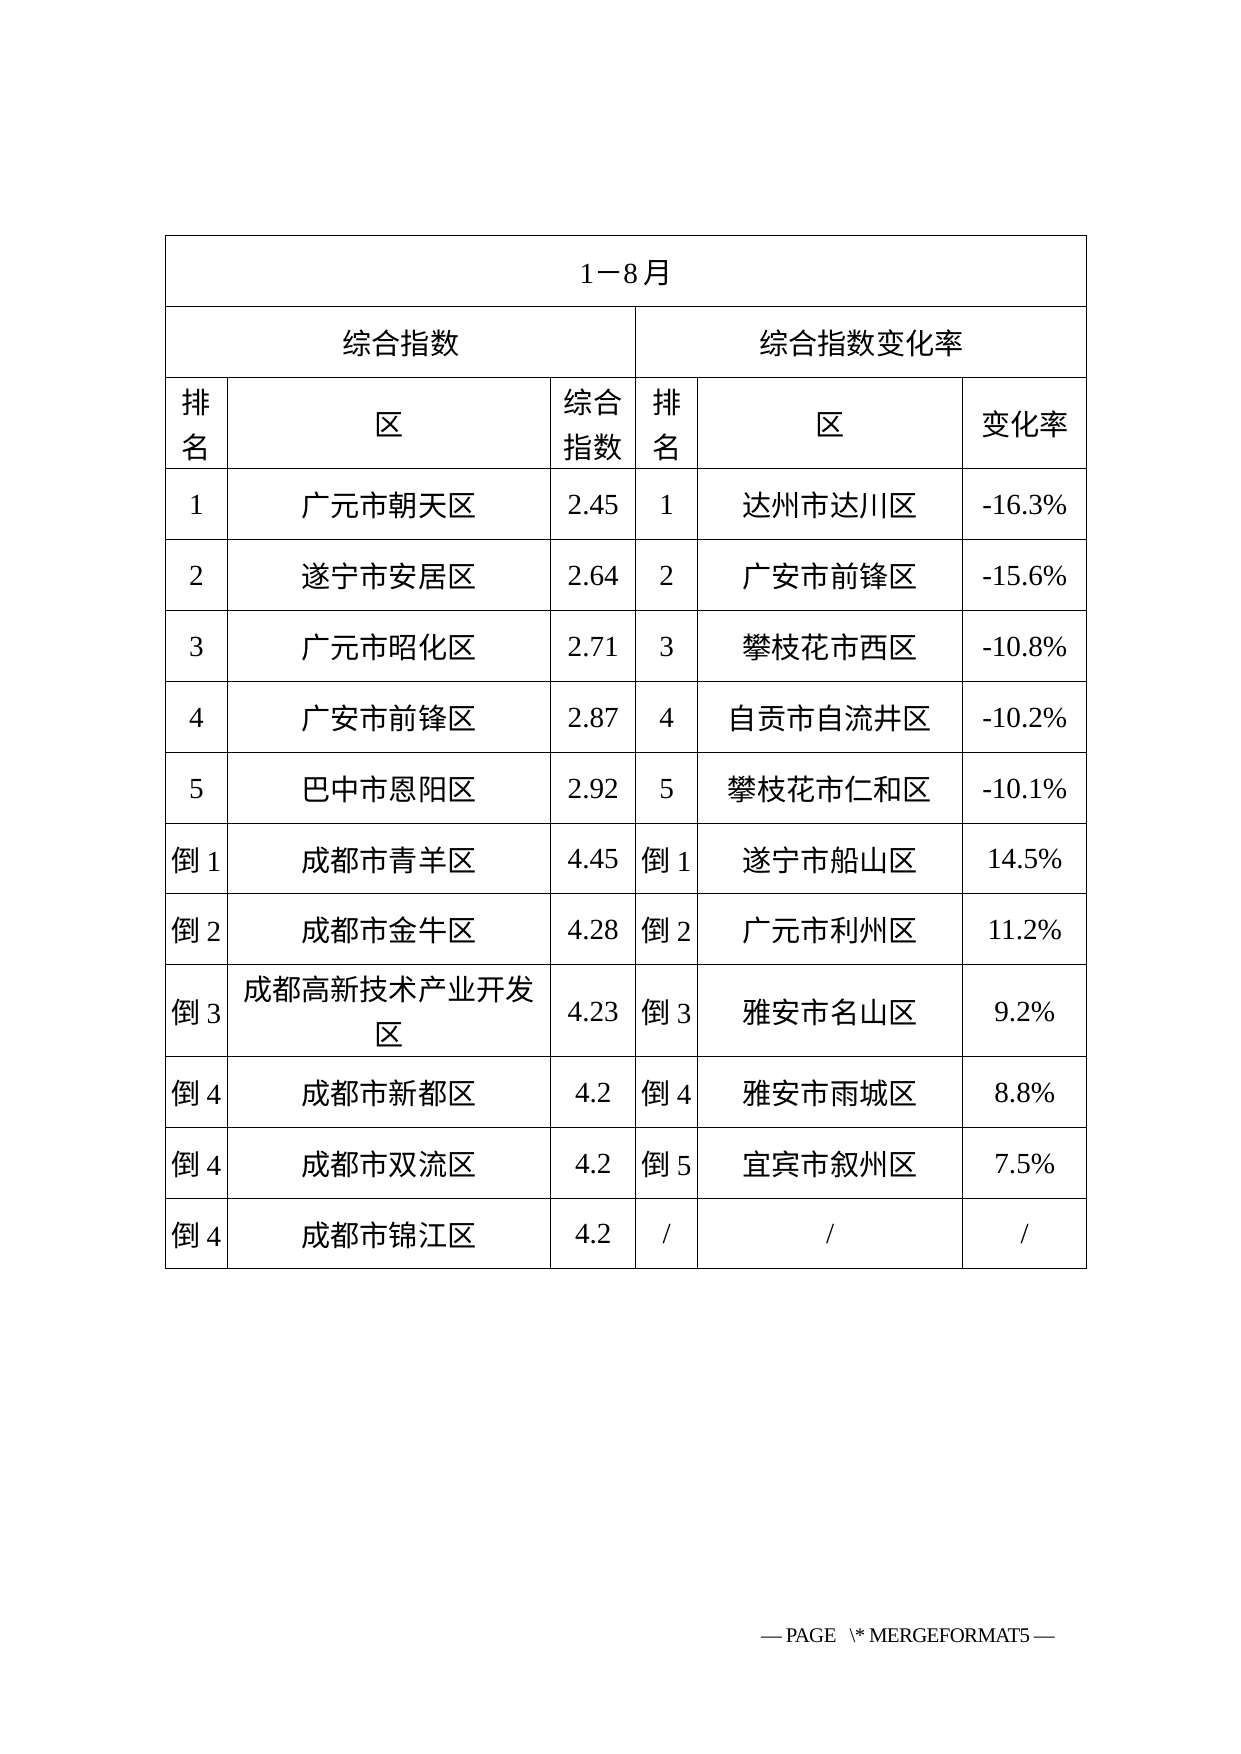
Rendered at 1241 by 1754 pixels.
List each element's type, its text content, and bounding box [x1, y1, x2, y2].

table_cell 遂宁市安居区 [228, 540, 550, 610]
table_cell 倒4 [636, 1057, 697, 1127]
table_cell 9.2% [963, 965, 1086, 1056]
table_cell 3 [166, 611, 227, 681]
table_cell / [698, 1199, 962, 1268]
table_cell 倒5 [636, 1128, 697, 1197]
table_cell 遂宁市船山区 [698, 824, 962, 893]
table_cell 倒2 [166, 894, 227, 964]
table_cell -10.8% [963, 611, 1086, 681]
table_cell 广元市昭化区 [228, 611, 550, 681]
table_cell 广安市前锋区 [228, 682, 550, 752]
table_cell 5 [636, 753, 697, 822]
table_cell 4 [636, 682, 697, 752]
table_cell 变化率 [963, 378, 1086, 468]
table_cell 宜宾市叙州区 [698, 1128, 962, 1197]
table_cell 1 [166, 469, 227, 539]
table_cell 11.2% [963, 894, 1086, 964]
table_cell 倒1 [636, 824, 697, 893]
table_cell 综合指数变化率 [636, 307, 1086, 377]
table_cell 2 [166, 540, 227, 610]
table_cell 成都市双流区 [228, 1128, 550, 1197]
table_cell 雅安市名山区 [698, 965, 962, 1056]
table_cell 2.64 [551, 540, 635, 610]
table_cell 成都高新技术产业开发区 [228, 965, 550, 1056]
table_cell 2.71 [551, 611, 635, 681]
table_cell 排名 [166, 378, 227, 468]
table_cell 7.5% [963, 1128, 1086, 1197]
table_cell 雅安市雨城区 [698, 1057, 962, 1127]
table_cell 倒4 [166, 1057, 227, 1127]
table_cell 广元市利州区 [698, 894, 962, 964]
table_cell 攀枝花市西区 [698, 611, 962, 681]
table_cell 倒2 [636, 894, 697, 964]
table_cell 倒1 [166, 824, 227, 893]
table_cell 成都市金牛区 [228, 894, 550, 964]
table_cell 4 [166, 682, 227, 752]
table_cell 排名 [636, 378, 697, 468]
table_cell 4.2 [551, 1128, 635, 1197]
table_cell -15.6% [963, 540, 1086, 610]
table_cell 区 [228, 378, 550, 468]
table_cell 2.45 [551, 469, 635, 539]
table_cell 倒4 [166, 1128, 227, 1197]
table_cell 成都市青羊区 [228, 824, 550, 893]
table_cell 倒3 [636, 965, 697, 1056]
table_cell 8.8% [963, 1057, 1086, 1127]
table_cell 4.2 [551, 1199, 635, 1268]
table_cell 2 [636, 540, 697, 610]
table_cell 5 [166, 753, 227, 822]
table_cell 综合 指数 [551, 378, 635, 468]
table_cell 1 [636, 469, 697, 539]
table_cell 综合指数 [166, 307, 635, 377]
table_cell 4.28 [551, 894, 635, 964]
table_cell 区 [698, 378, 962, 468]
table_cell 成都市新都区 [228, 1057, 550, 1127]
table_cell -10.1% [963, 753, 1086, 822]
table_cell 广安市前锋区 [698, 540, 962, 610]
table_cell 2.92 [551, 753, 635, 822]
table_cell 14.5% [963, 824, 1086, 893]
table_cell 3 [636, 611, 697, 681]
table_cell 攀枝花市仁和区 [698, 753, 962, 822]
table_cell 4.2 [551, 1057, 635, 1127]
table_cell / [963, 1199, 1086, 1268]
table_cell 巴中市恩阳区 [228, 753, 550, 822]
table_cell 倒3 [166, 965, 227, 1056]
table_cell 4.23 [551, 965, 635, 1056]
table_cell 4.45 [551, 824, 635, 893]
table_cell / [636, 1199, 697, 1268]
table_cell 成都市锦江区 [228, 1199, 550, 1268]
table_cell -10.2% [963, 682, 1086, 752]
table_cell 2.87 [551, 682, 635, 752]
table_cell 达州市达川区 [698, 469, 962, 539]
table_cell 自贡市自流井区 [698, 682, 962, 752]
table_cell 广元市朝天区 [228, 469, 550, 539]
table_cell 1－8月 [166, 236, 1086, 306]
table_cell -16.3% [963, 469, 1086, 539]
table_cell 倒4 [166, 1199, 227, 1268]
